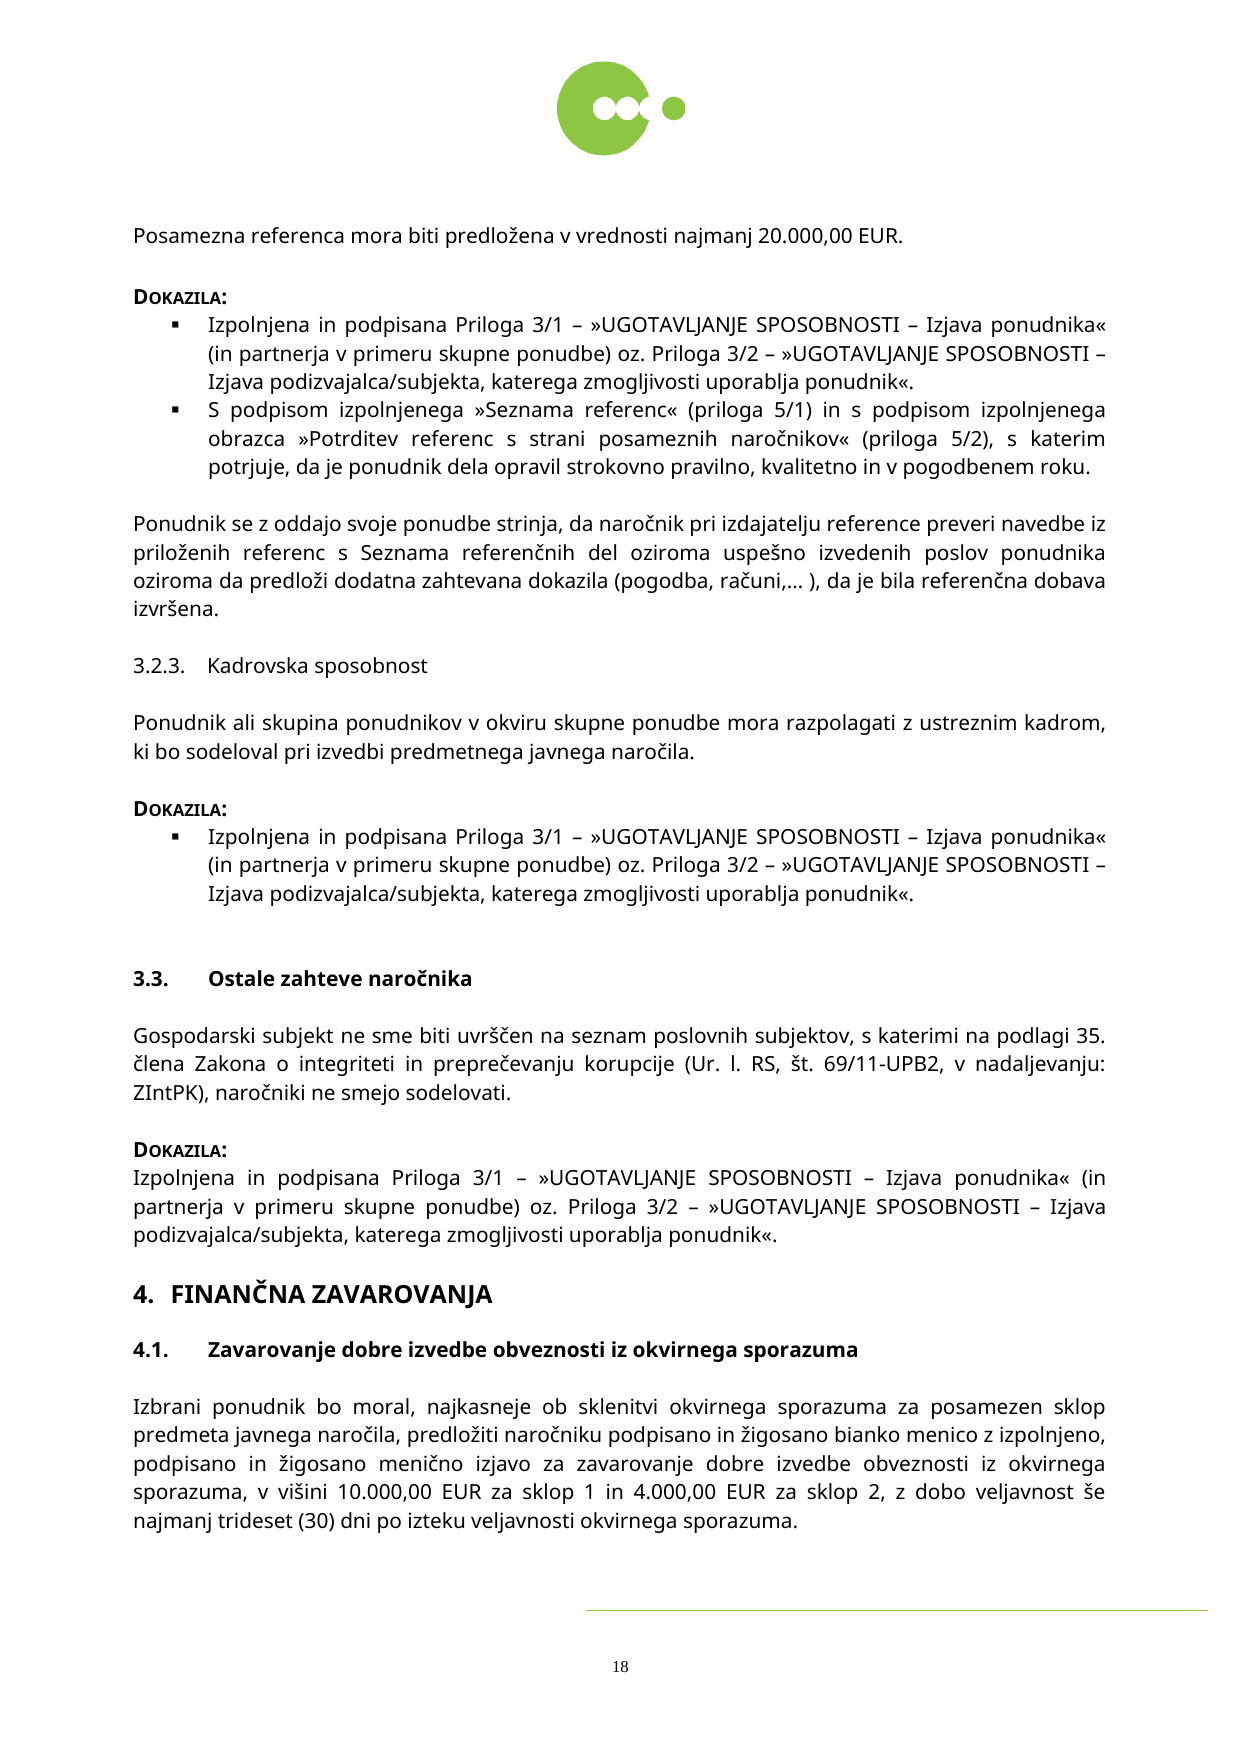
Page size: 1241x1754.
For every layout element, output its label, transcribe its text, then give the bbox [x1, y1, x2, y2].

text Dokazila: [133, 1135, 1107, 1163]
text Dokazila: [133, 282, 1107, 310]
list FINANČNA ZAVAROVANJA [133, 1277, 1107, 1311]
list Izpolnjena in podpisana Priloga 3/1 – »UGOTAVLJANJE SPOSOBNOSTI – Izjava ponudnika« (in partnerja v primeru skupne ponudbe) oz. Priloga 3/2 – »UGOTAVLJANJE SPOSOBNOSTI – Izjava podizvajalca/subjekta, katerega zmogljivosti uporablja ponudnik«. [170, 310, 1107, 396]
text Ponudnik ali skupina ponudnikov v okviru skupne ponudbe mora razpolagati z ustreznim kadrom, ki bo sodeloval pri izvedbi predmetnega javnega naročila. [133, 708, 1107, 765]
text Izbrani ponudnik bo moral, najkasneje ob sklenitvi okvirnega sporazuma za posamezen sklop predmeta javnega naročila, predložiti naročniku podpisano in žigosano bianko menico z izpolnjeno, podpisano in žigosano menično izjavo za zavarovanje dobre izvedbe obveznosti iz okvirnega sporazuma, v višini 10.000,00 EUR za sklop 1 in 4.000,00 EUR za sklop 2, z dobo veljavnost še najmanj trideset (30) dni po izteku veljavnosti okvirnega sporazuma. [133, 1392, 1107, 1534]
list Izpolnjena in podpisana Priloga 3/1 – »UGOTAVLJANJE SPOSOBNOSTI – Izjava ponudnika« (in partnerja v primeru skupne ponudbe) oz. Priloga 3/2 – »UGOTAVLJANJE SPOSOBNOSTI – Izjava podizvajalca/subjekta, katerega zmogljivosti uporablja ponudnik«. [170, 822, 1107, 907]
text Posamezna referenca mora biti predložena v vrednosti najmanj 20.000,00 EUR. [133, 221, 1107, 249]
list Kadrovska sposobnost [133, 651, 1107, 680]
text Ponudnik se z oddajo svoje ponudbe strinja, da naročnik pri izdajatelju reference preveri navedbe iz priloženih referenc s Seznama referenčnih del oziroma uspešno izvedenih poslov ponudnika oziroma da predloži dodatna zahtevana dokazila (pogodba, računi,… ), da je bila referenčna dobava izvršena. [133, 509, 1107, 623]
list S podpisom izpolnjenega »Seznama referenc« (priloga 5/1) in s podpisom izpolnjenega obrazca »Potrditev referenc s strani posameznih naročnikov« (priloga 5/2), s katerim potrjuje, da je ponudnik dela opravil strokovno pravilno, kvalitetno in v pogodbenem roku. [170, 396, 1107, 481]
list Ostale zahteve naročnika [133, 964, 1107, 993]
text Izpolnjena in podpisana Priloga 3/1 – »UGOTAVLJANJE SPOSOBNOSTI – Izjava ponudnika« (in partnerja v primeru skupne ponudbe) oz. Priloga 3/2 – »UGOTAVLJANJE SPOSOBNOSTI – Izjava podizvajalca/subjekta, katerega zmogljivosti uporablja ponudnik«. [133, 1163, 1107, 1249]
text Dokazila: [133, 794, 1107, 822]
text Gospodarski subjekt ne sme biti uvrščen na seznam poslovnih subjektov, s katerimi na podlagi 35. člena Zakona o integriteti in preprečevanju korupcije (Ur. l. RS, št. 69/11-UPB2, v nadaljevanju: ZIntPK), naročniki ne smejo sodelovati. [133, 1021, 1107, 1106]
list Zavarovanje dobre izvedbe obveznosti iz okvirnega sporazuma [133, 1335, 1107, 1364]
